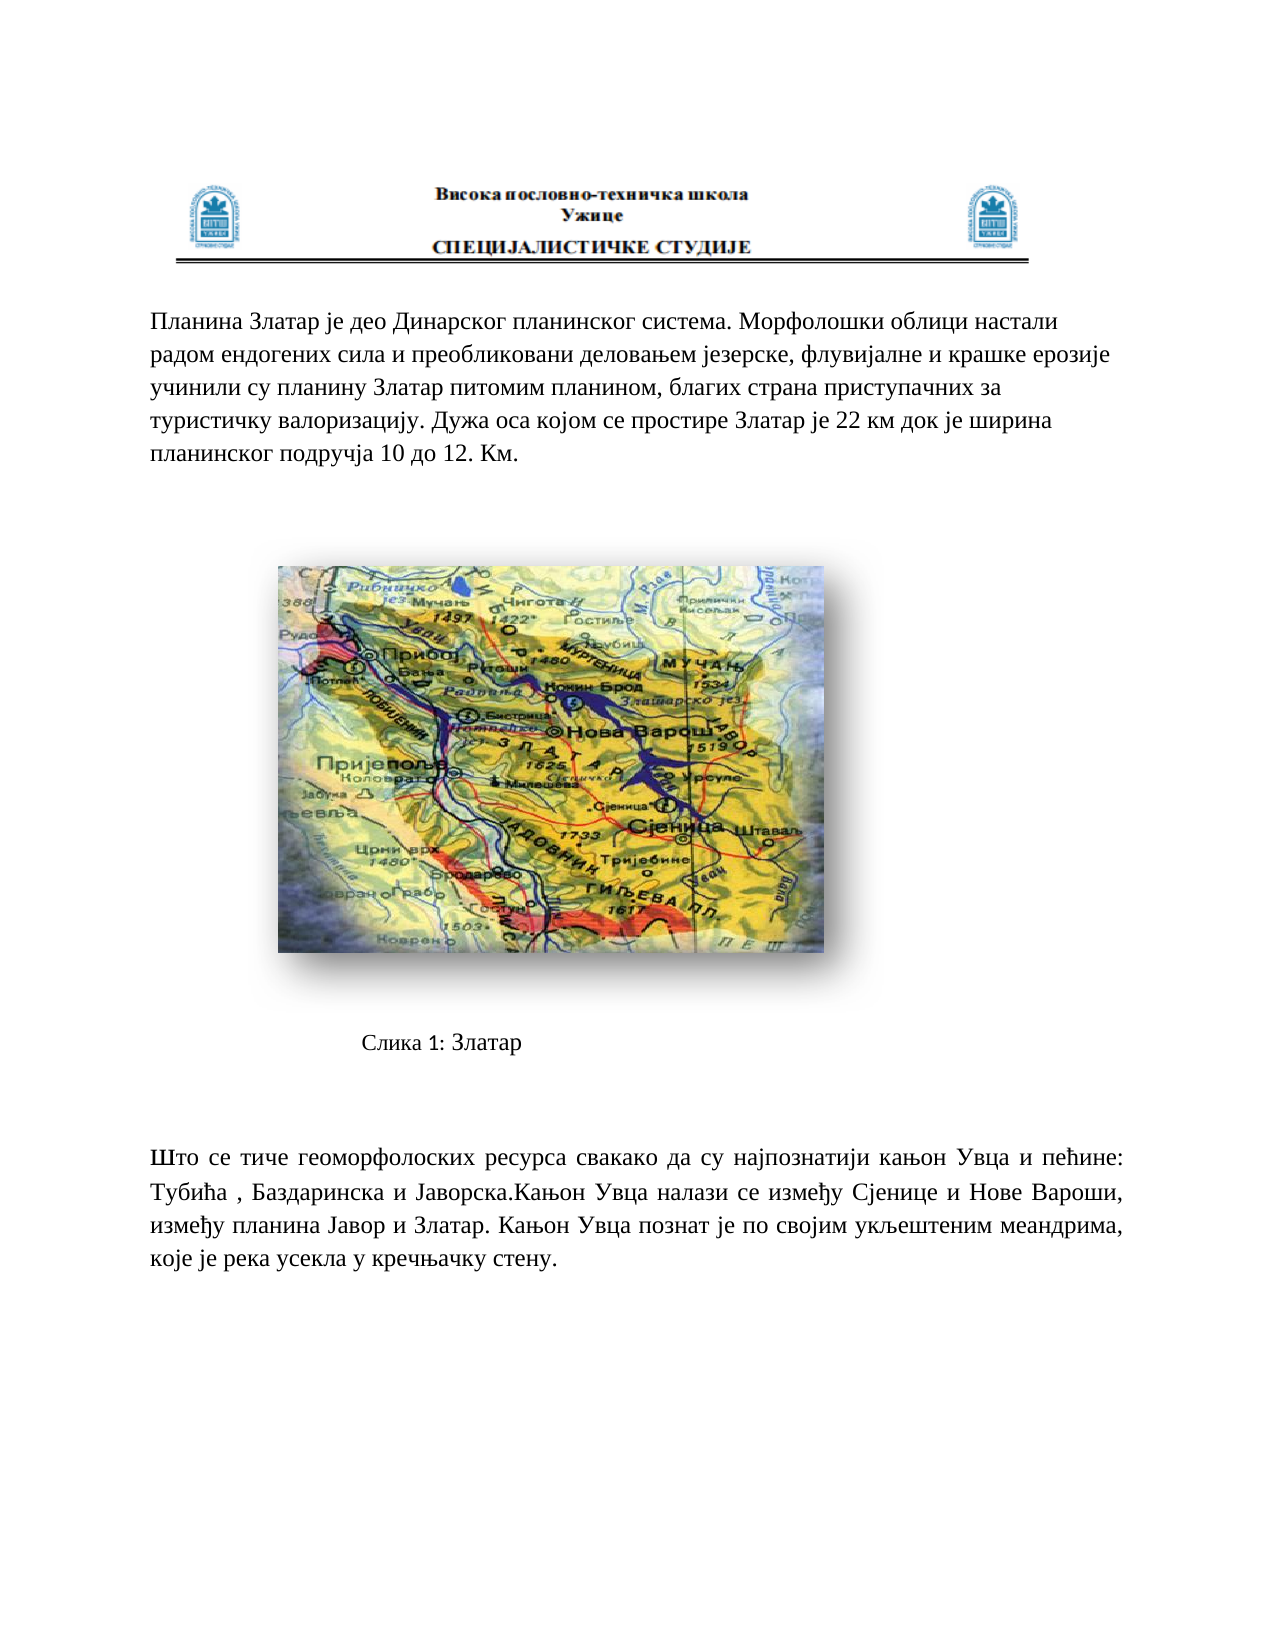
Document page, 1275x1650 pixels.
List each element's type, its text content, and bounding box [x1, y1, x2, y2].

text Планина Златар је део Динарског планинског система. Морфолошки облици настали радом ендогених сила и преобликовани деловањем језерске, флувијалне и крашке ерозије учинили су планину Златар питомим планином, благих страна приступачних за туристичку валоризацију. Дужа оса којом се простире Златар је 22 км док је ширина планинског подручја 10 до 12. Км. [150, 306, 1125, 467]
text Слика 1: Златар [150, 1027, 1125, 1056]
text што се тиче геоморфолоских ресурса свакако да су најпознатији кањон Увца и пећине: Тубића , Баздаринска и Јаворска.Кањон Увца налази се између Сјенице и Нове Вароши, између планина Јавор и Златар. Кањон Увца познат је по својим укљештеним меандрима, које је река усекла у кречњачку стену. [150, 1135, 1125, 1272]
picture [150, 150, 1050, 282]
picture [278, 566, 824, 953]
